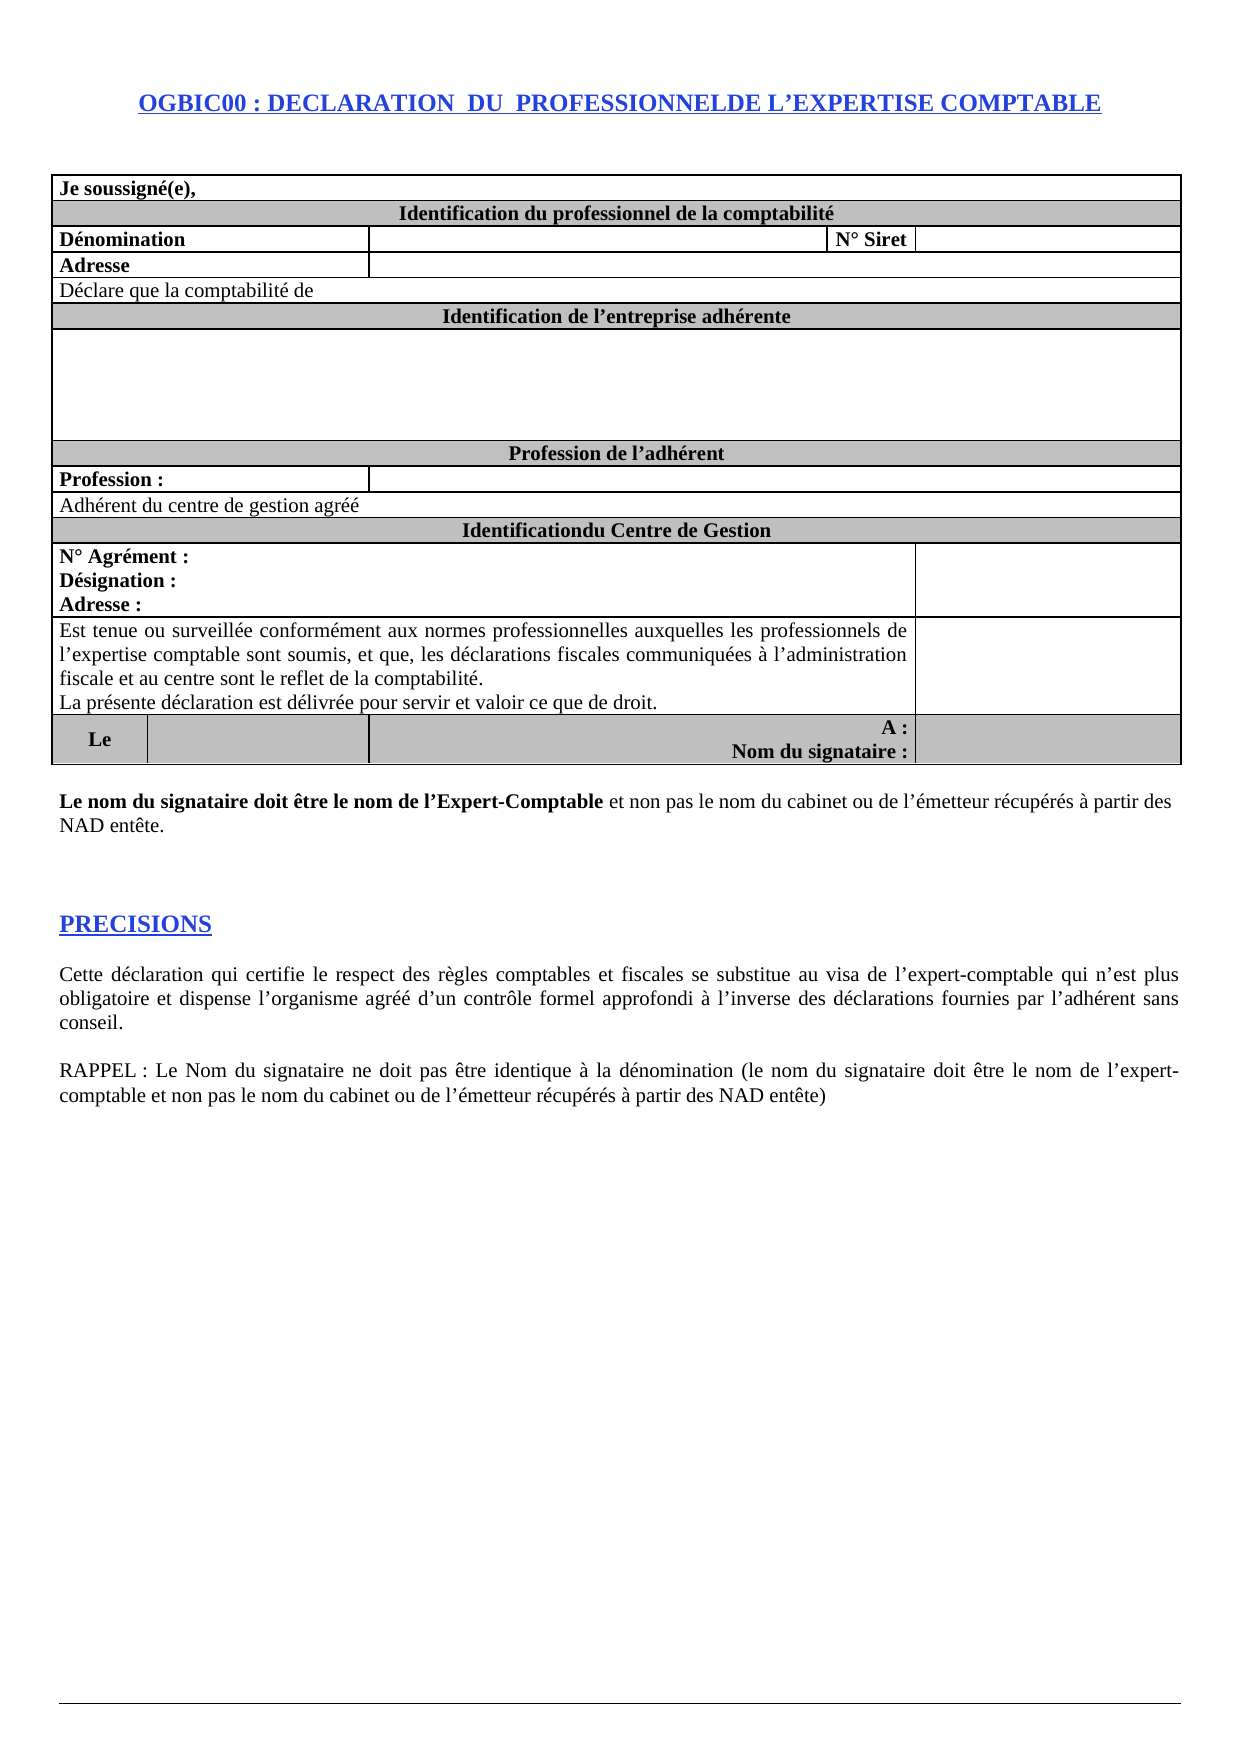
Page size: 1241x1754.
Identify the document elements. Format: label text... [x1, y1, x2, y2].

table_cell Dénomination [53, 227, 368, 251]
table_header Je soussigné(e), [53, 176, 1180, 200]
table_cell Profession : [53, 467, 368, 491]
text PRECISIONS [59, 909, 1181, 938]
table_cell [370, 227, 826, 251]
table_cell A : Nom du signataire : [370, 715, 915, 763]
table_cell Le [53, 715, 147, 763]
table_cell Identificationdu Centre de Gestion [53, 518, 1180, 542]
text RAPPEL : Le Nom du signataire ne doit pas être identique à la dénomination (le nom du signataire doit être le nom de l’expert-comptable et non pas le nom du cabinet ou de l’émetteur récupérés à partir des NAD entête) [59, 1058, 1181, 1107]
table_cell N° Agrément : Désignation : Adresse : [53, 544, 915, 616]
table_cell Est tenue ou surveillée conformément aux normes professionnelles auxquelles les professionnels de l’expertise comptable sont soumis, et que, les déclarations fiscales communiquées à l’administration fiscale et au centre sont le reflet de la comptabilité. La présente déclaration est délivrée pour servir et valoir ce que de droit. [53, 618, 915, 714]
text Le nom du signataire doit être le nom de l’Expert-Comptable et non pas le nom du cabinet ou de l’émetteur récupérés à partir des NAD entête. [59, 789, 1181, 837]
table_cell [370, 253, 1180, 277]
table_cell Adhérent du centre de gestion agréé [53, 493, 1180, 517]
table_cell [370, 467, 1180, 491]
table_cell N° Siret [828, 227, 915, 251]
table_cell Déclare que la comptabilité de [53, 278, 1180, 302]
text Cette déclaration qui certifie le respect des règles comptables et fiscales se substitue au visa de l’expert-comptable qui n’est plus obligatoire et dispense l’organisme agréé d’un contrôle formel approfondi à l’inverse des déclarations fournies par l’adhérent sans conseil. [59, 962, 1181, 1034]
table_cell Adresse [53, 253, 368, 277]
table_cell [916, 227, 1180, 251]
table_cell [53, 330, 1180, 440]
table_cell [148, 715, 368, 763]
table_cell Profession de l’adhérent [53, 441, 1180, 465]
table_cell [916, 544, 1180, 616]
table_cell [916, 618, 1180, 714]
table_cell Identification du professionnel de la comptabilité [53, 201, 1180, 225]
text OGBIC00 : DECLARATION DU PROFESSIONNELDE L’EXPERTISE COMPTABLE [59, 88, 1181, 117]
table_cell [916, 715, 1180, 763]
table_cell Identification de l’entreprise adhérente [53, 304, 1180, 328]
